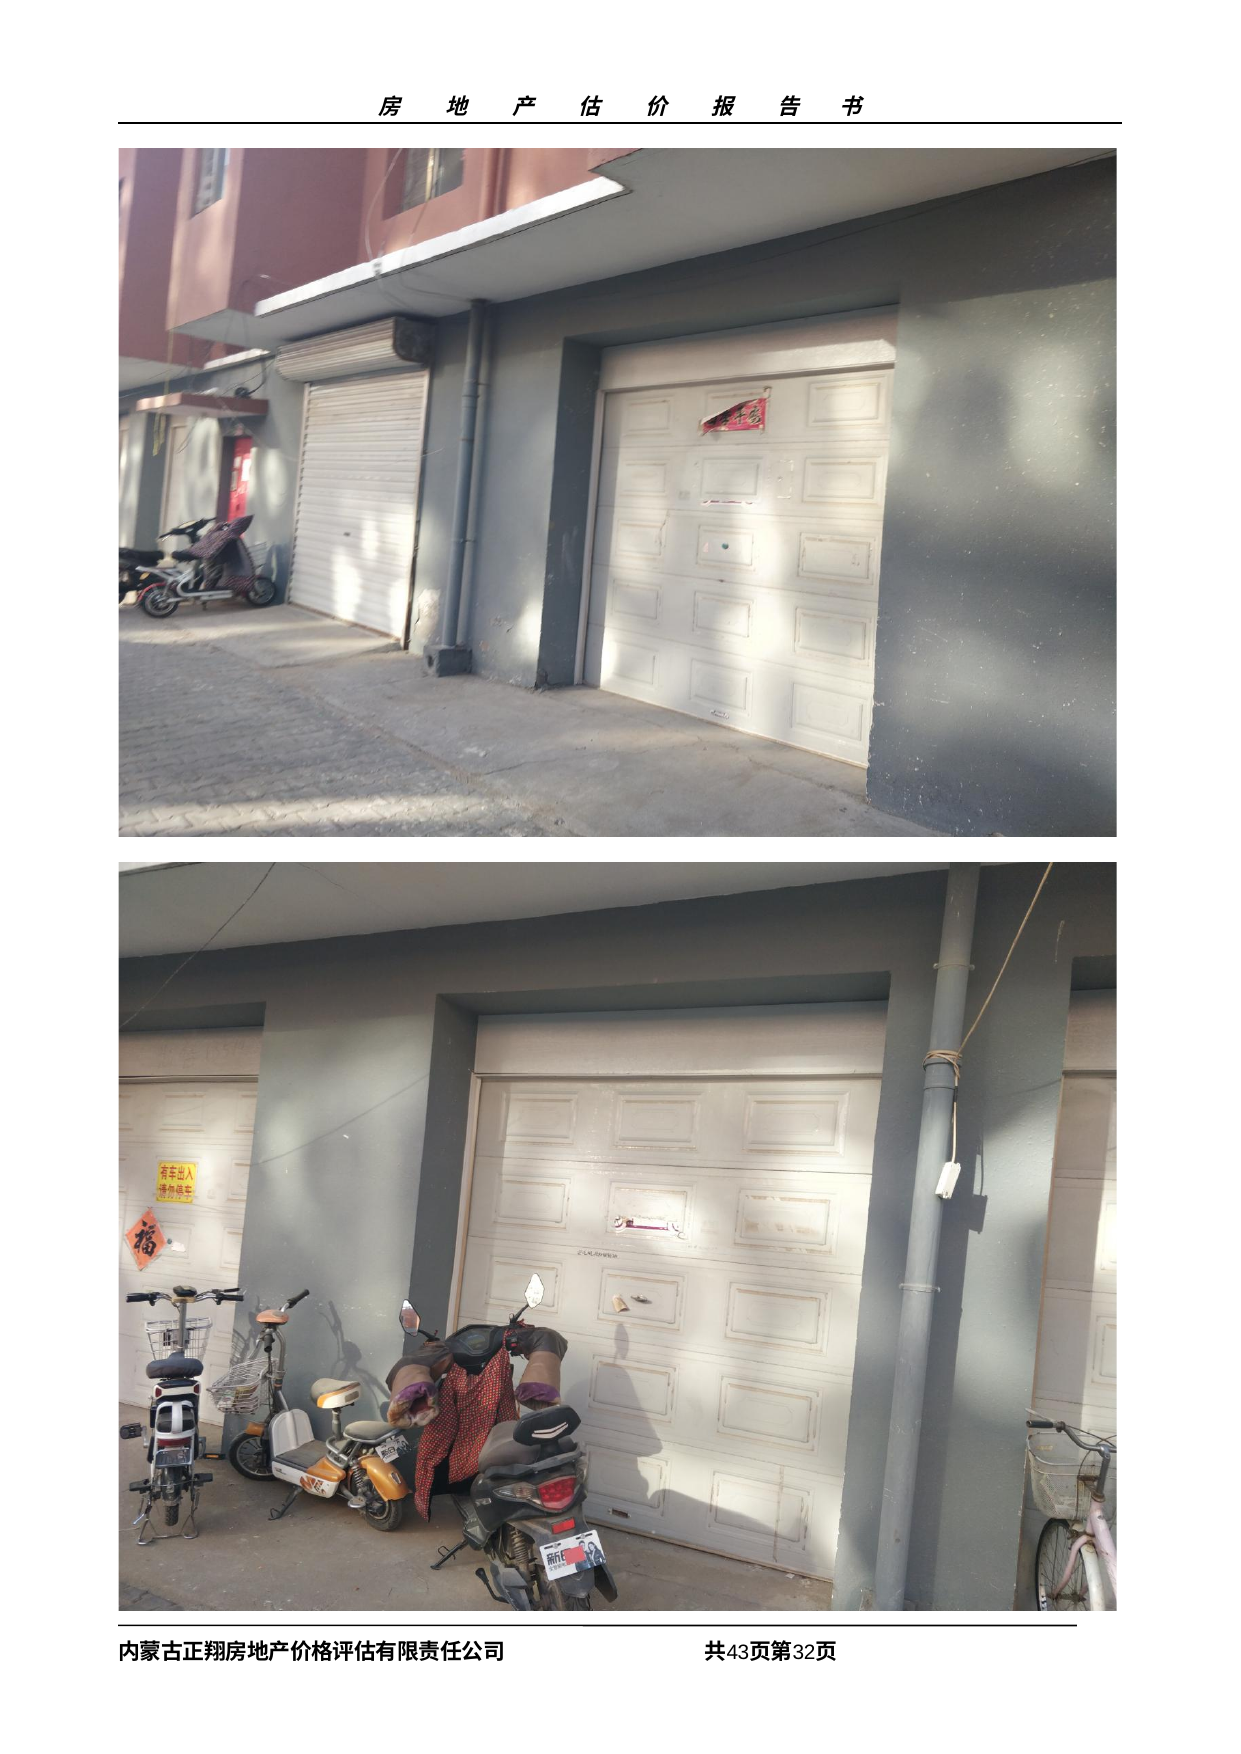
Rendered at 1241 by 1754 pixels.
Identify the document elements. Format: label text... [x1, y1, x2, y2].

picture [118, 148, 1117, 837]
picture [118, 862, 1117, 1611]
